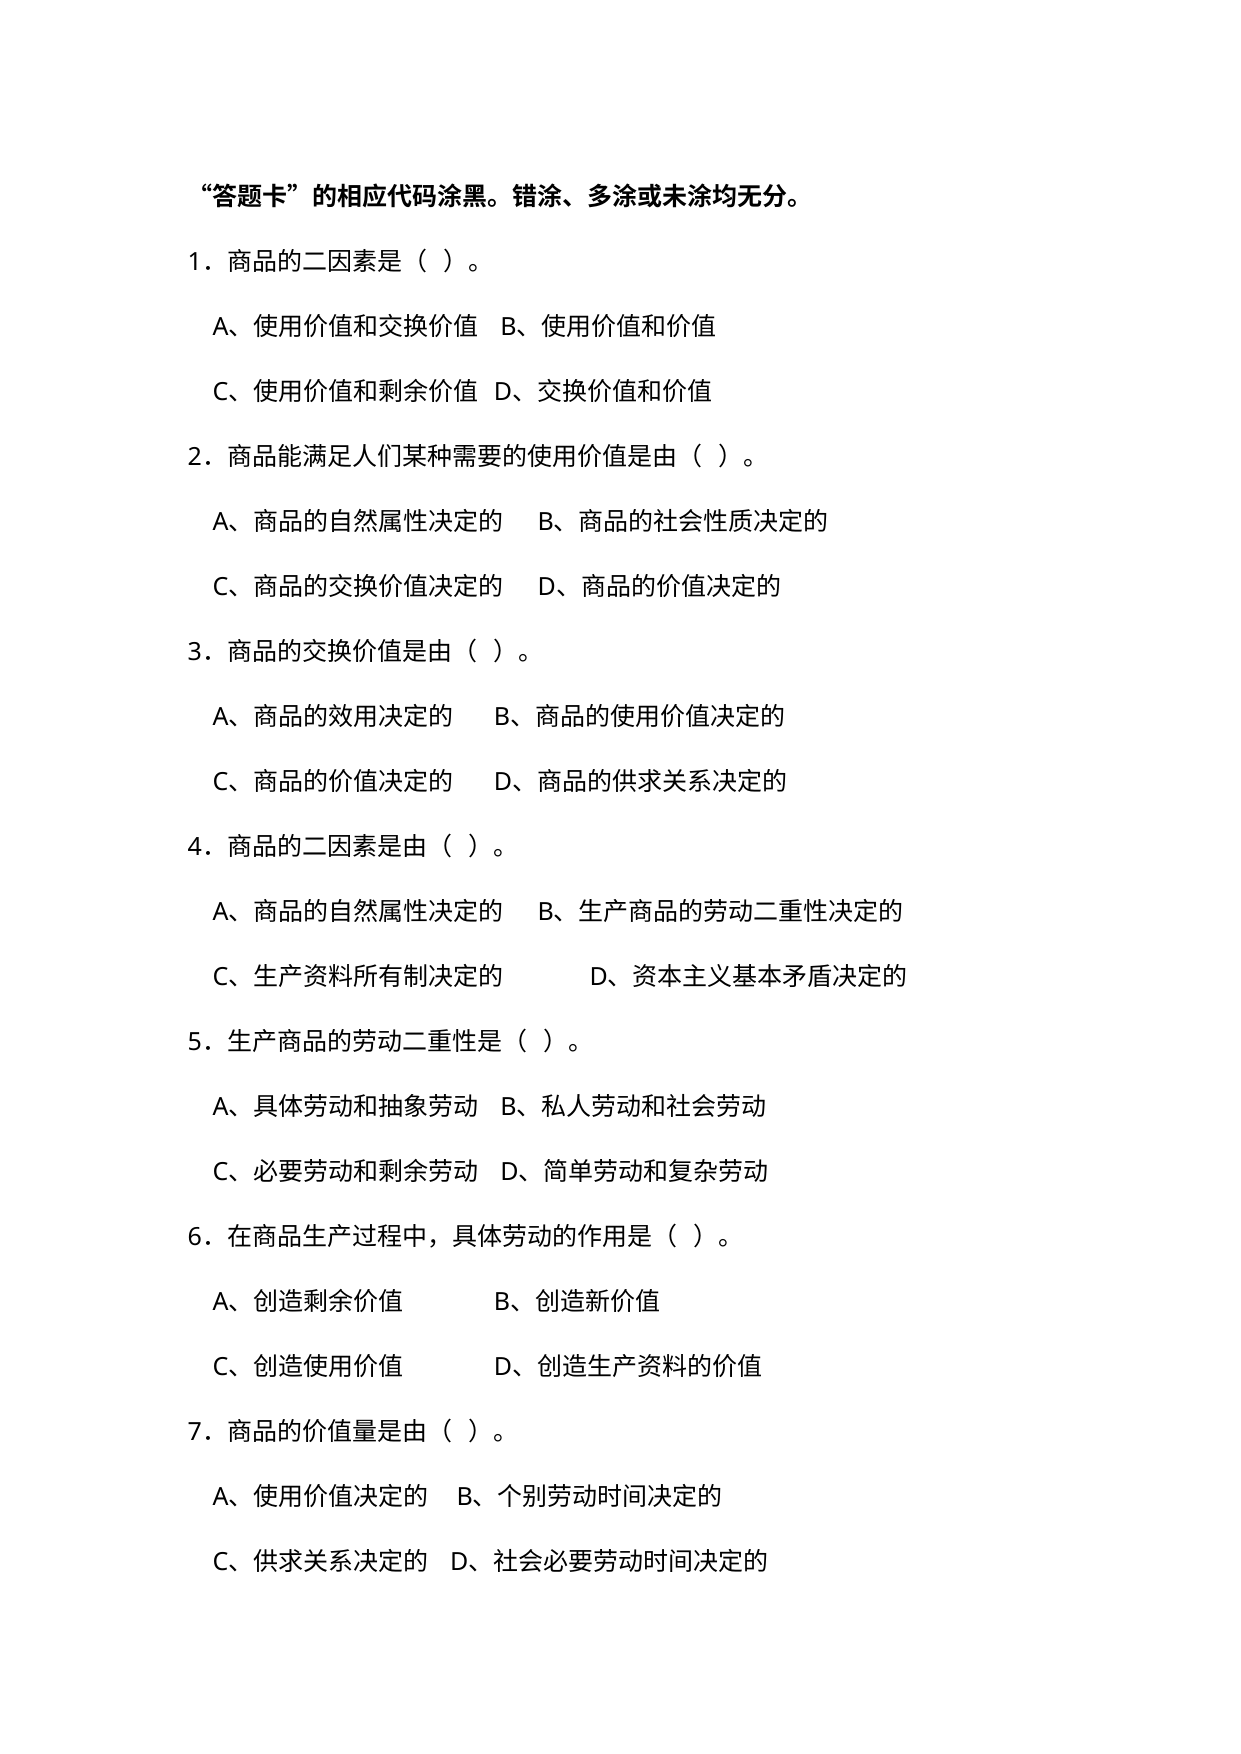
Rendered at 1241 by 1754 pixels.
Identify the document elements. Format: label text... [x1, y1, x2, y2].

text C、供求关系决定的 D、社会必要劳动时间决定的 [187, 1527, 1053, 1592]
text 3．商品的交换价值是由（ ）。 [187, 617, 1053, 682]
text A、商品的效用决定的 B、商品的使用价值决定的 [187, 682, 1053, 747]
text 4．商品的二因素是由（ ）。 [187, 812, 1053, 877]
text A、具体劳动和抽象劳动 B、私人劳动和社会劳动 [187, 1072, 1053, 1137]
text A、使用价值决定的 B、个别劳动时间决定的 [187, 1462, 1053, 1527]
text C、商品的价值决定的 D、商品的供求关系决定的 [187, 747, 1053, 812]
text 6．在商品生产过程中，具体劳动的作用是（ ）。 [187, 1202, 1053, 1267]
text C、创造使用价值 D、创造生产资料的价值 [187, 1332, 1053, 1397]
text A、创造剩余价值 B、创造新价值 [187, 1267, 1053, 1332]
text A、商品的自然属性决定的 B、商品的社会性质决定的 [187, 487, 1053, 552]
text 5．生产商品的劳动二重性是（ ）。 [187, 1007, 1053, 1072]
text C、使用价值和剩余价值 D、交换价值和价值 [187, 357, 1053, 422]
text 1．商品的二因素是（ ）。 [187, 227, 1053, 292]
text A、使用价值和交换价值 B、使用价值和价值 [187, 292, 1053, 357]
text C、必要劳动和剩余劳动 D、简单劳动和复杂劳动 [187, 1137, 1053, 1202]
text A、商品的自然属性决定的 B、生产商品的劳动二重性决定的 [187, 877, 1053, 942]
text 2．商品能满足人们某种需要的使用价值是由（ ）。 [187, 422, 1053, 487]
text 7．商品的价值量是由（ ）。 [187, 1397, 1053, 1462]
text C、商品的交换价值决定的 D、商品的价值决定的 [187, 552, 1053, 617]
text C、生产资料所有制决定的 D、资本主义基本矛盾决定的 [187, 942, 1053, 1007]
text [187, 162, 1053, 227]
